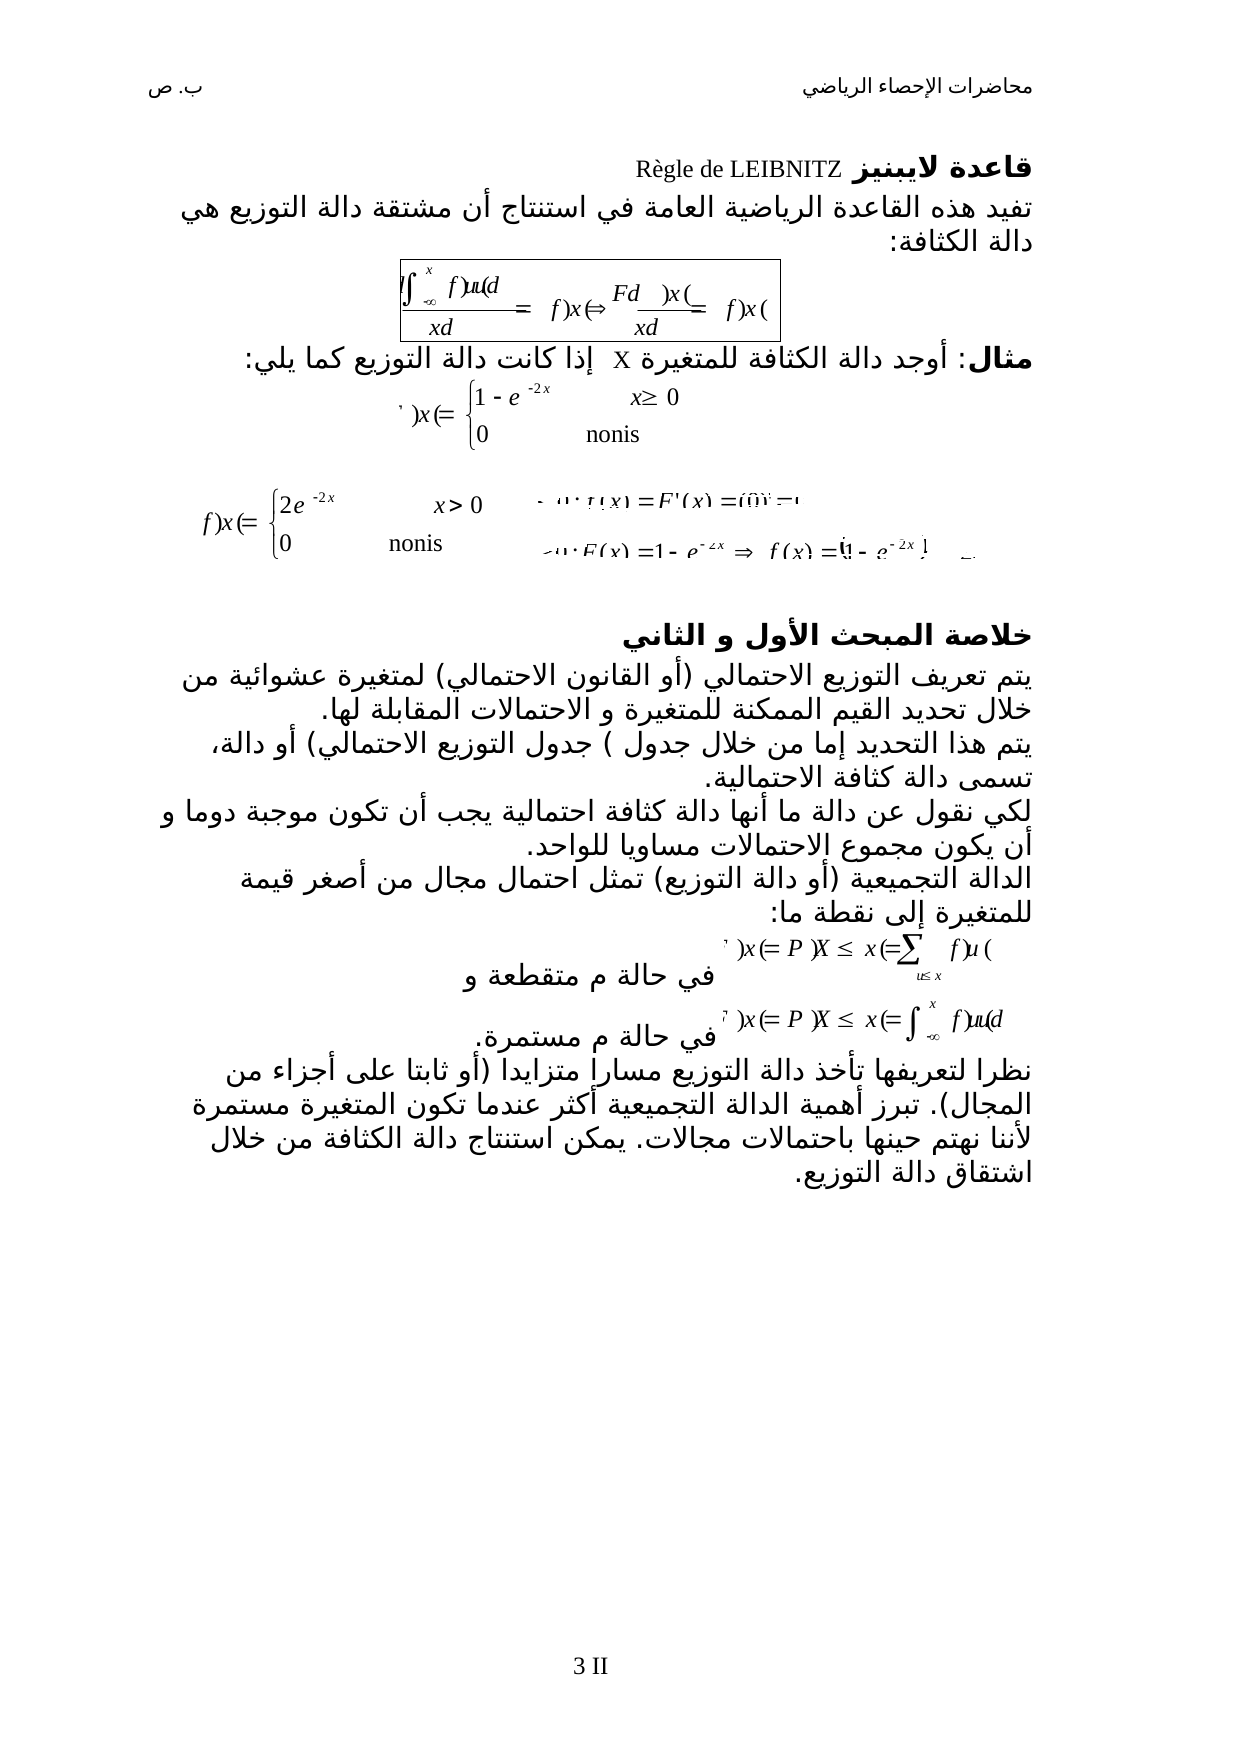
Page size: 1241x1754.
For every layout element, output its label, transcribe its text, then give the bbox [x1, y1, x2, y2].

text الدالة التجميعية (أو دالة التوزيع) تمثل احتمال مجال من أصغر قيمة للمتغيرة إلى نقطة ما: [148, 862, 1033, 930]
list قاعدة لايبنيز Règle de LEIBNITZ [148, 151, 1033, 184]
text مثال: أوجد دالة الكثافة للمتغيرة X إذا كانت دالة التوزيع كما يلي: [148, 342, 1033, 376]
text نظرا لتعريفها تأخذ دالة التوزيع مسارا متزايدا (أو ثابتا على أجزاء من المجال). تبرز أهمية الدالة التجميعية أكثر عندما تكون المتغيرة مستمرة لأننا نهتم حينها باحتمالات مجالات. يمكن استنتاج دالة الكثافة من خلال اشتقاق دالة التوزيع. [148, 1053, 1033, 1189]
text تفيد هذه القاعدة الرياضية العامة في استنتاج أن مشتقة دالة التوزيع هي دالة الكثافة: [148, 191, 1033, 259]
text في حالة م متقطعة و في حالة م مستمرة. [148, 930, 1033, 1053]
list خلاصة المبحث الأول و الثاني [148, 618, 1033, 652]
text يتم هذا التحديد إما من خلال جدول ) جدول التوزيع الاحتمالي) أو دالة، تسمى دالة كثافة الاحتمالية. [148, 726, 1033, 794]
text يتم تعريف التوزيع الاحتمالي (أو القانون الاحتمالي) لمتغيرة عشوائية من خلال تحديد القيم الممكنة للمتغيرة و الاحتمالات المقابلة لها. [148, 658, 1033, 726]
text لكي نقول عن دالة ما أنها دالة كثافة احتمالية يجب أن تكون موجبة دوما و أن يكون مجموع الاحتمالات مساويا للواحد. [148, 794, 1033, 862]
